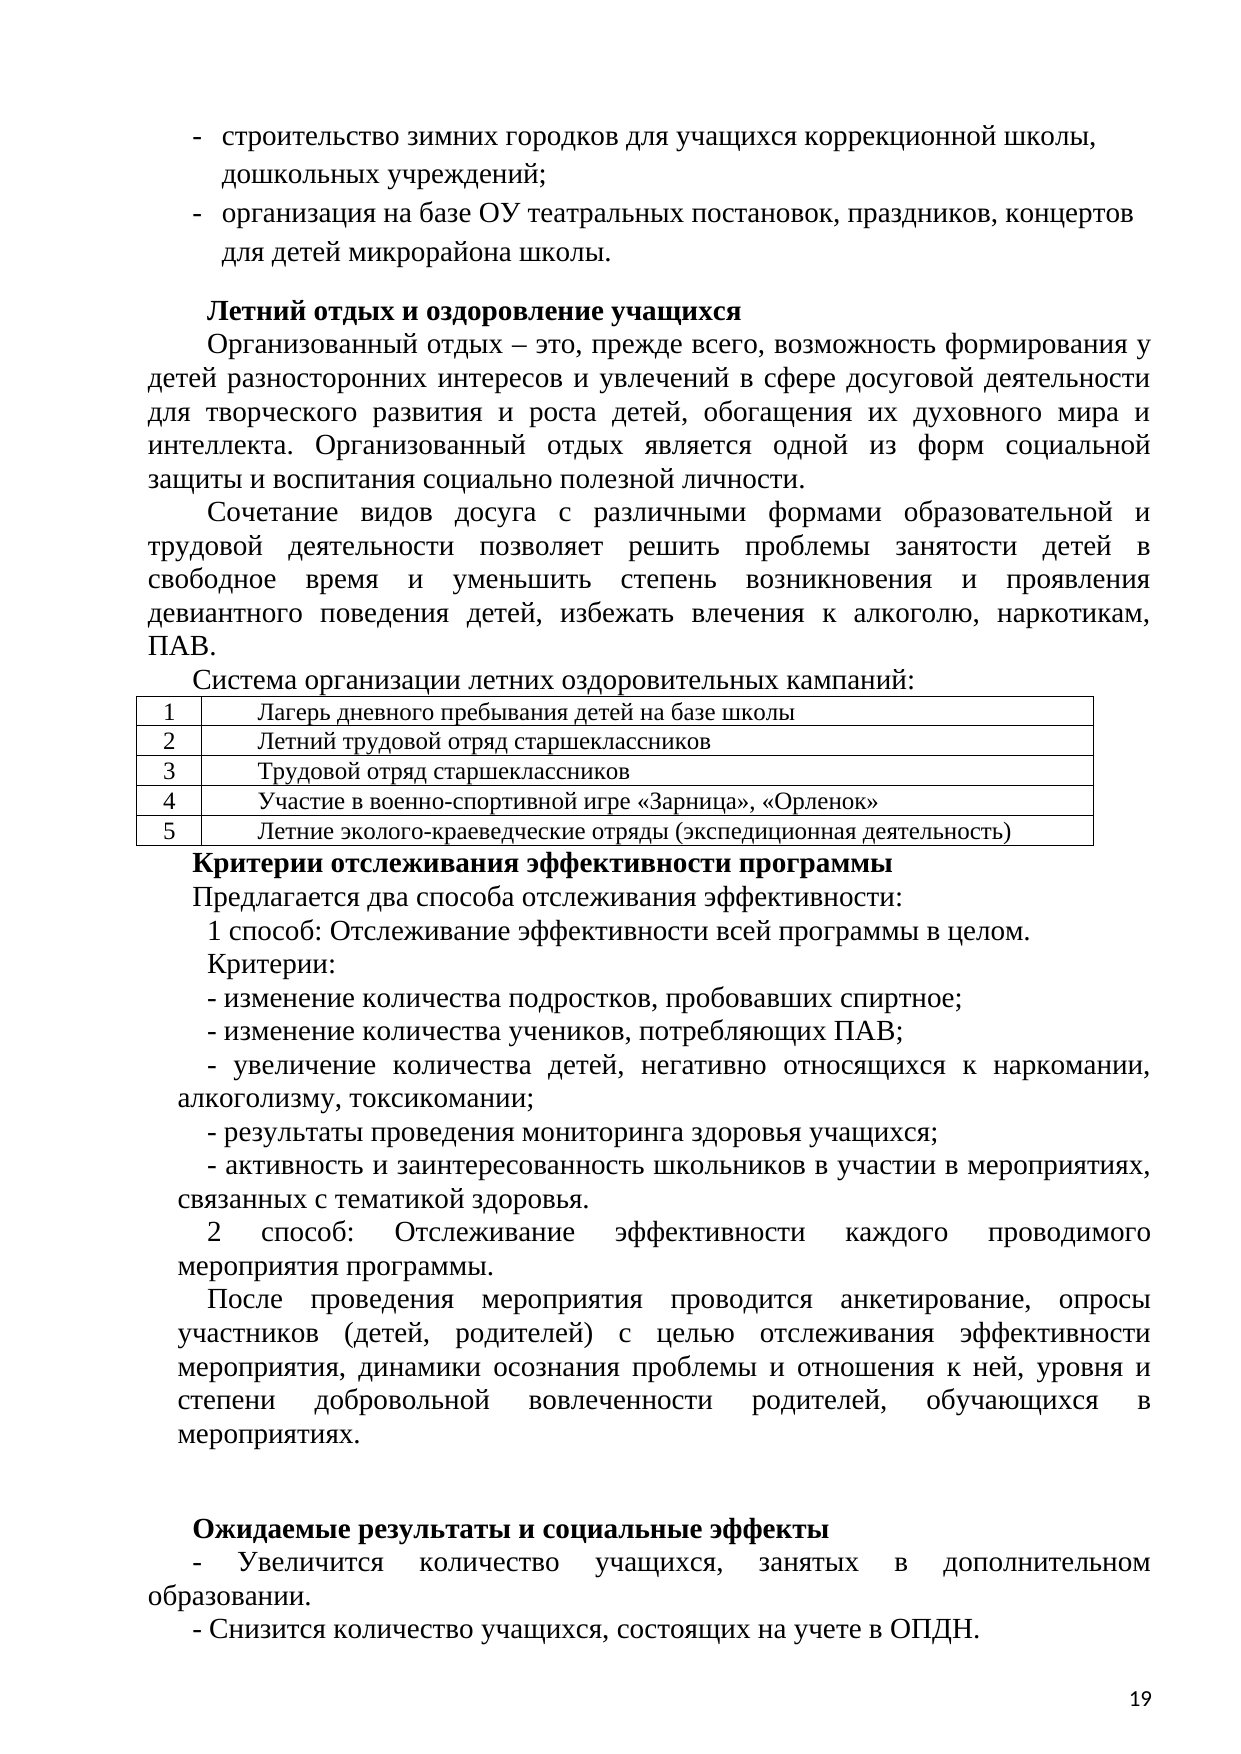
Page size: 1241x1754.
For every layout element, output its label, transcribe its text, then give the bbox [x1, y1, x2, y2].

table_cell Трудовой отряд старшеклассников [202, 756, 1093, 785]
text - изменение количества подростков, пробовавших спиртное; [177, 980, 1152, 1013]
table_header 1 [137, 697, 201, 725]
list строительство зимних городков для учащихся коррекционной школы, дошкольных учреждений; [192, 118, 1152, 190]
text Сочетание видов досуга с различными формами образовательной и трудовой деятельности позволяет решить проблемы занятости детей в свободное время и уменьшить степень возникновения и проявления девиантного поведения детей, избежать влечения к алкоголю, наркотикам, ПАВ. [148, 494, 1152, 662]
table_cell Летние эколого-краеведческие отряды (экспедиционная деятельность) [202, 816, 1093, 844]
table_cell Участие в военно-спортивной игре «Зарница», «Орленок» [202, 786, 1093, 815]
text Критерии отслеживания эффективности программы [148, 846, 1152, 879]
text - результаты проведения мониторинга здоровья учащихся; [177, 1114, 1152, 1147]
text - изменение количества учеников, потребляющих ПАВ; [177, 1013, 1152, 1047]
text - активность и заинтересованность школьников в участии в мероприятиях, связанных с тематикой здоровья. [177, 1147, 1152, 1214]
text Ожидаемые результаты и социальные эффекты [148, 1511, 1152, 1544]
text Критерии: [177, 946, 1152, 980]
table_header Лагерь дневного пребывания детей на базе школы [202, 697, 1093, 725]
text Предлагается два способа отслеживания эффективности: [148, 879, 1152, 913]
table_cell 5 [137, 816, 201, 844]
text - увеличение количества детей, негативно относящихся к наркомании, алкоголизму, токсикомании; [177, 1047, 1152, 1114]
text 1 способ: Отслеживание эффективности всей программы в целом. [177, 913, 1152, 946]
text Организованный отдых – это, прежде всего, возможность формирования у детей разносторонних интересов и увлечений в сфере досуговой деятельности для творческого развития и роста детей, обогащения их духовного мира и интеллекта. Организованный отдых является одной из форм социальной защиты и воспитания социально полезной личности. [148, 327, 1152, 494]
table_cell 2 [137, 726, 201, 755]
text - Увеличится количество учащихся, занятых в дополнительном образовании. [148, 1544, 1152, 1612]
list организация на базе ОУ театральных постановок, праздников, концертов для детей микрорайона школы. [192, 195, 1152, 267]
text После проведения мероприятия проводится анкетирование, опросы участников (детей, родителей) с целью отслеживания эффективности мероприятия, динамики осознания проблемы и отношения к ней, уровня и степени добровольной вовлеченности родителей, обучающихся в мероприятиях. [177, 1282, 1152, 1477]
table_cell 4 [137, 786, 201, 815]
table_cell Летний трудовой отряд старшеклассников [202, 726, 1093, 755]
text Система организации летних оздоровительных кампаний: [148, 662, 1152, 696]
table_cell 3 [137, 756, 201, 785]
text 2 способ: Отслеживание эффективности каждого проводимого мероприятия программы. [177, 1214, 1152, 1282]
text Летний отдых и оздоровление учащихся [148, 293, 1152, 327]
text - Снизится количество учащихся, состоящих на учете в ОПДН. [148, 1612, 1152, 1645]
